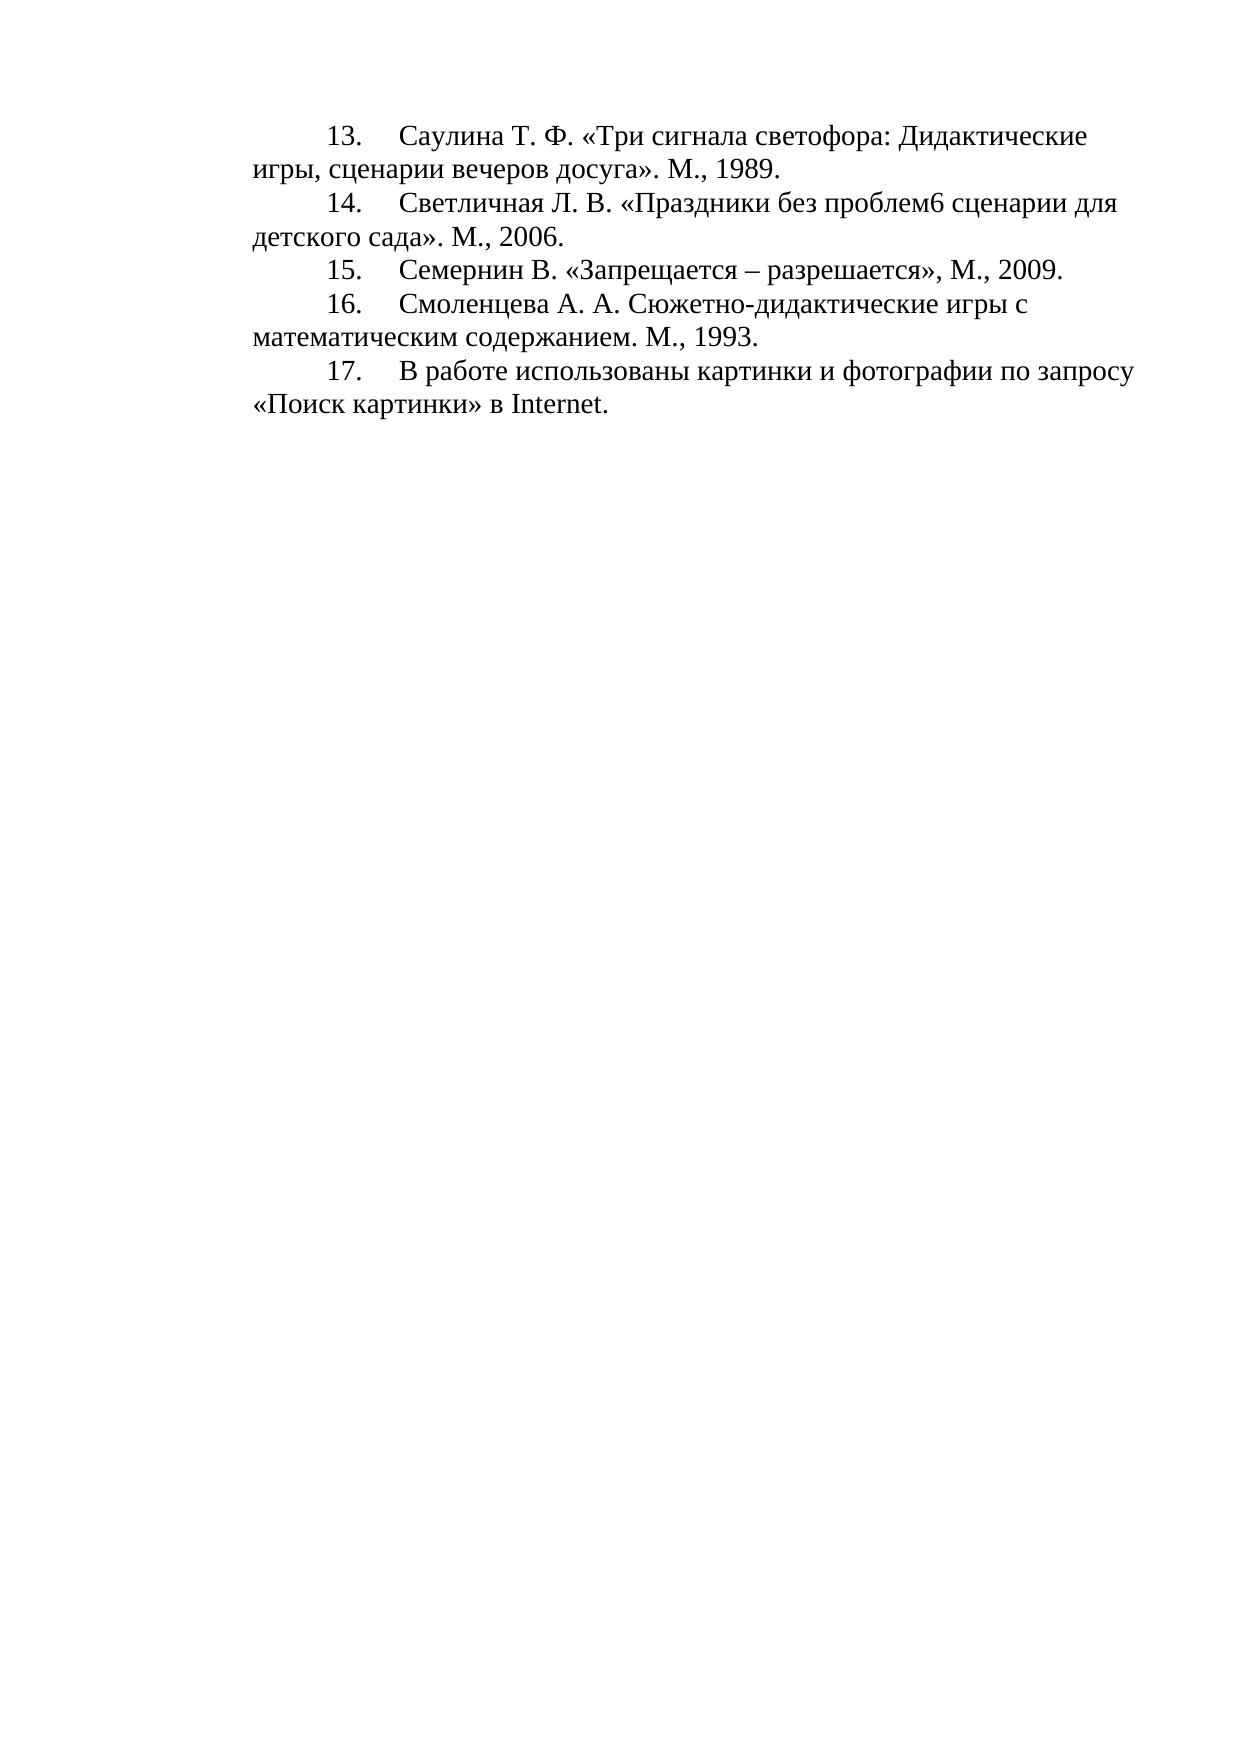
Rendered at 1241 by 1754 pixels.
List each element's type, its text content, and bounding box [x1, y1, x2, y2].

list Смоленцева А. А. Сюжетно-дидактические игры с математическим содержанием. М., 1993. [252, 286, 1152, 353]
list Светличная Л. В. «Праздники без проблем6 сценарии для детского сада». М., 2006. [252, 185, 1152, 252]
list В работе использованы картинки и фотографии по запросу «Поиск картинки» в Internet. [252, 353, 1152, 420]
list Семернин В. «Запрещается – разрешается», М., 2009. [252, 252, 1152, 286]
list Саулина Т. Ф. «Три сигнала светофора: Дидактические игры, сценарии вечеров досуга». М., 1989. [252, 118, 1152, 185]
